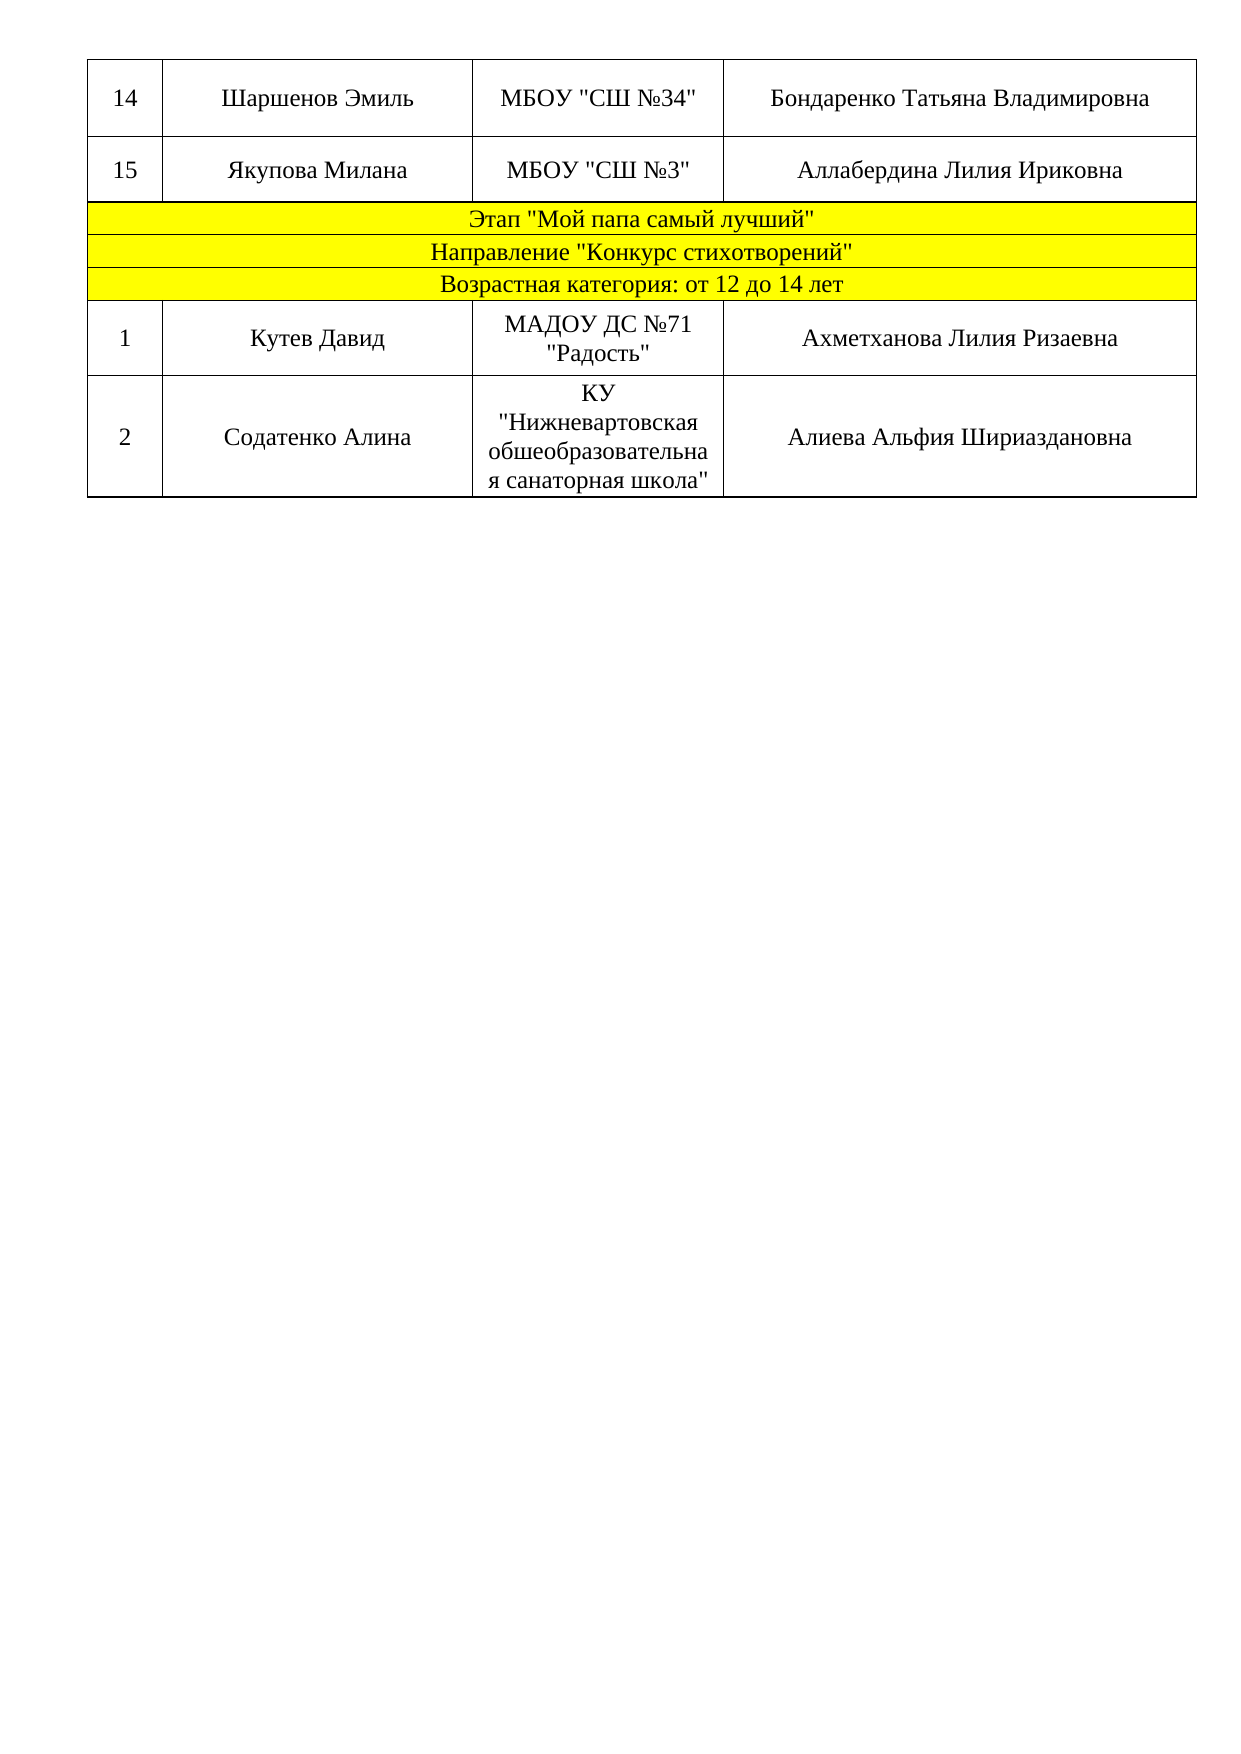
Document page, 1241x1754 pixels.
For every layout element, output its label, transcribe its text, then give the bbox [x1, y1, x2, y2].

table_cell Кутев Давид [163, 301, 472, 374]
table_cell МАДОУ ДС №71 "Радость" [473, 301, 723, 374]
table_cell Якупова Милана [163, 137, 472, 201]
table_cell МБОУ "СШ №3" [473, 137, 723, 201]
table_cell Ахметханова Лилия Ризаевна [724, 301, 1196, 374]
table_cell МБОУ "СШ №34" [473, 60, 723, 136]
table_cell 15 [88, 137, 162, 201]
table_cell 2 [88, 376, 162, 496]
table_cell Бондаренко Татьяна Владимировна [724, 60, 1196, 136]
table_cell 14 [88, 60, 162, 136]
table_cell 1 [88, 301, 162, 374]
table_cell Аллабердина Лилия Ириковна [724, 137, 1196, 201]
table_cell Алиева Альфия Шириаздановна [724, 376, 1196, 496]
table_cell КУ "Нижневартовская обшеобразовательная санаторная школа" [473, 376, 723, 496]
table_cell Содатенко Алина [163, 376, 472, 496]
table_cell Возрастная категория: от 12 до 14 лет [88, 268, 1196, 300]
table_cell Направление "Конкурс стихотворений" [88, 235, 1196, 267]
table_cell Этап "Мой папа самый лучший" [88, 203, 1196, 234]
table_cell Шаршенов Эмиль [163, 60, 472, 136]
